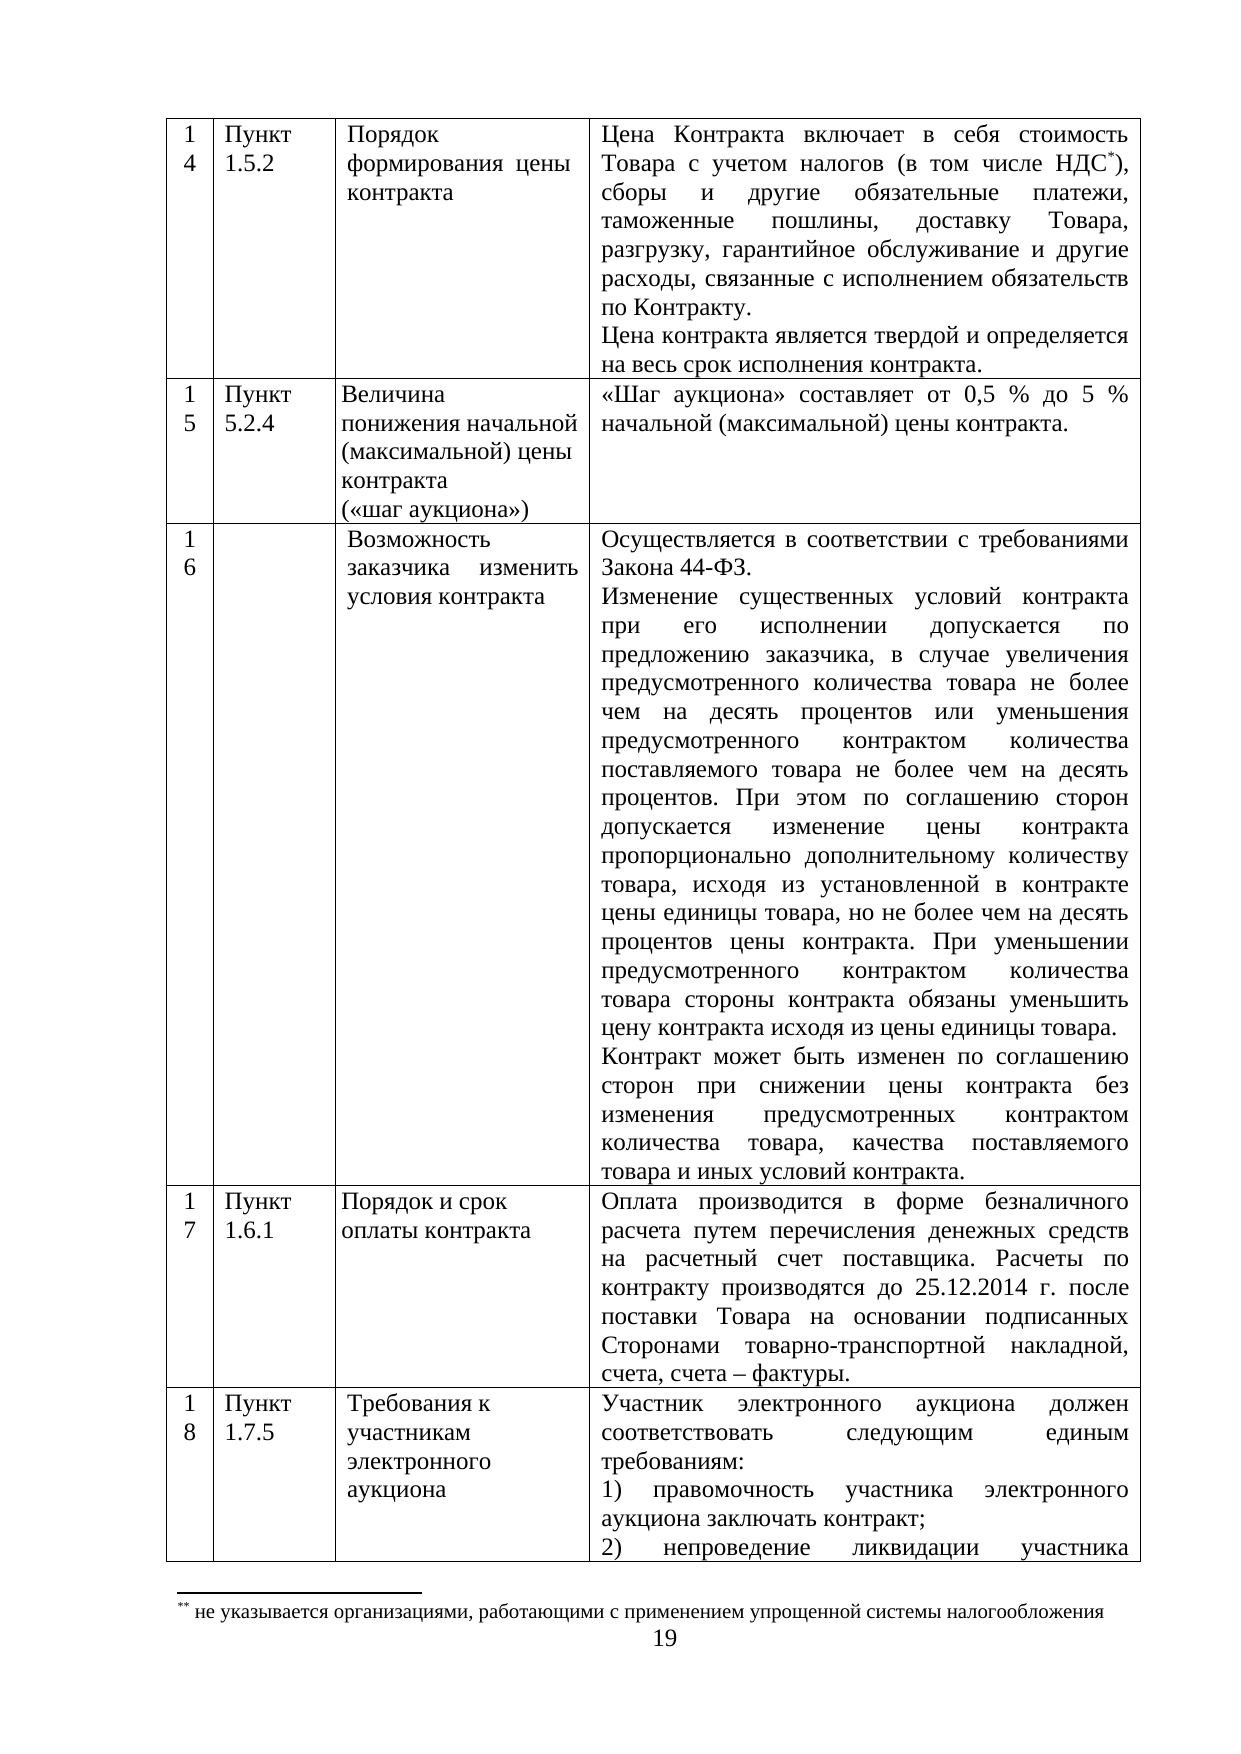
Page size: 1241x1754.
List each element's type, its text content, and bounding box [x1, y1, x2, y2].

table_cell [336, 1388, 589, 1561]
table_cell Величина понижения начальной (максимальной) цены контракта («шаг аукциона») [336, 379, 589, 523]
table_cell 14 [167, 119, 213, 378]
table_cell Осуществляется в соответствии с требованиями Закона 44-ФЗ. Изменение существенных условий контракта при его исполнении допускается по предложению заказчика, в случае увеличения предусмотренного количества товара не более чем на десять процентов или уменьшения предусмотренного контрактом количества поставляемого товара не более чем на десять процентов. При этом по соглашению сторон допускается изменение цены контракта пропорционально дополнительному количеству товара, исходя из установленной в контракте цены единицы товара, но не более чем на десять процентов цены контракта. При уменьшении предусмотренного контрактом количества товара стороны контракта обязаны уменьшить цену контракта исходя из цены единицы товара. Контракт может быть изменен по соглашению сторон при снижении цены контракта без изменения предусмотренных контрактом количества товара, качества поставляемого товара и иных условий контракта. [590, 524, 1140, 1185]
table_cell [214, 524, 335, 1185]
table_cell Цена Контракта включает в себя стоимость Товара с учетом налогов (в том числе НДС*), сборы и другие обязательные платежи, таможенные пошлины, доставку Товара, разгрузку, гарантийное обслуживание и другие расходы, связанные с исполнением обязательств по Контракту. Цена контракта является твердой и определяется на весь срок исполнения контракта. [590, 119, 1140, 378]
table_cell Оплата производится в форме безналичного расчета путем перечисления денежных средств на расчетный счет поставщика. Расчеты по контракту производятся до 25.12.2014 г. после поставки Товара на основании подписанных Сторонами товарно-транспортной накладной, счета, счета – фактуры. [590, 1186, 1140, 1387]
table_cell 15 [167, 379, 213, 523]
table_cell 18 [167, 1388, 213, 1561]
table_cell Пункт 5.2.4 [214, 379, 335, 523]
table_cell «Шаг аукциона» составляет от 0,5 % до 5 % начальной (максимальной) цены контракта. [590, 379, 1140, 523]
table_cell Пункт 1.5.2 [214, 119, 335, 378]
table_cell Пункт 1.6.1 [214, 1186, 335, 1387]
table_cell 17 [167, 1186, 213, 1387]
table_cell 16 [167, 524, 213, 1185]
table_cell Возможность заказчика изменить условия контракта [336, 524, 589, 1185]
table_cell Пункт 1.7.5 [214, 1388, 335, 1561]
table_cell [590, 1388, 1140, 1561]
table_cell Порядок и срок оплаты контракта [336, 1186, 589, 1387]
table_cell Порядок формирования цены контракта [336, 119, 589, 378]
